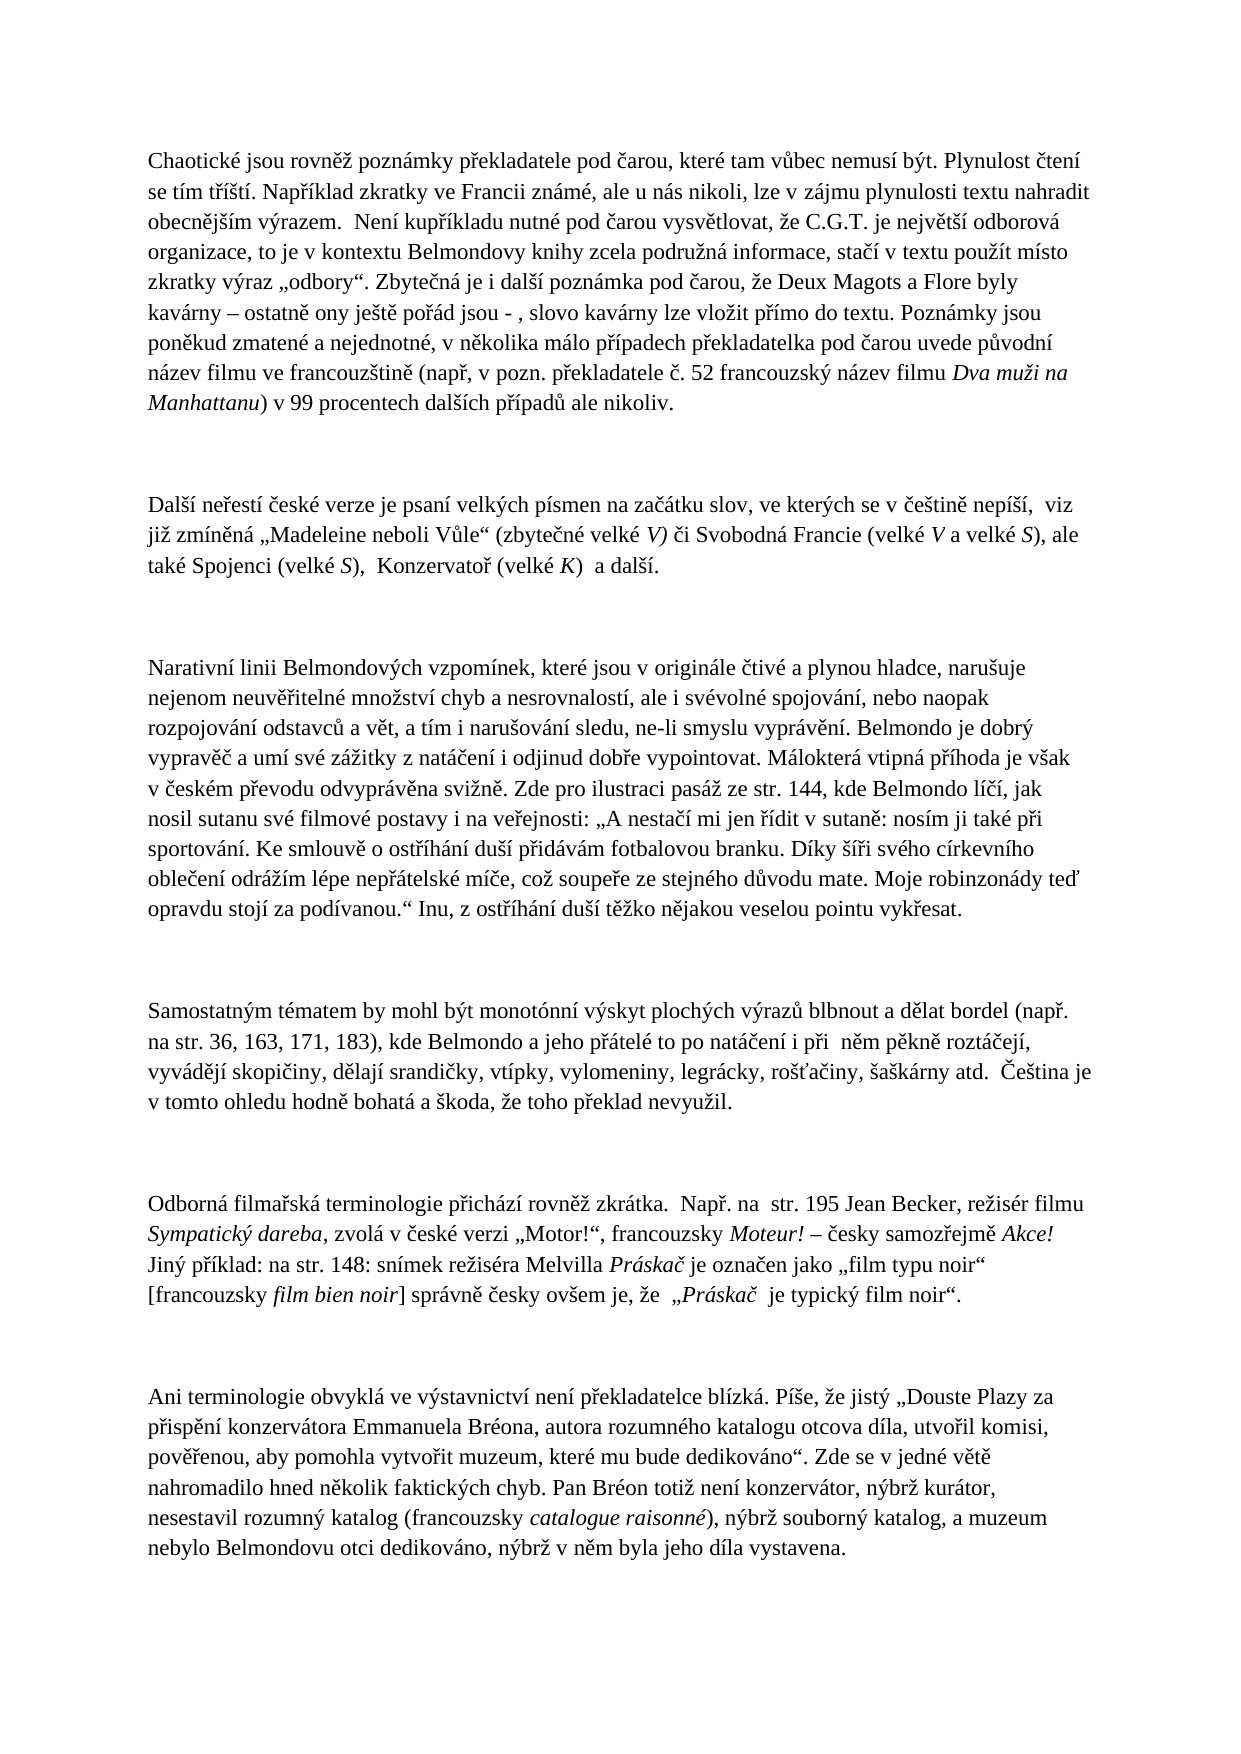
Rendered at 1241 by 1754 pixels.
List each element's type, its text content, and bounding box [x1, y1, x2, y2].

text Ani terminologie obvyklá ve výstavnictví není překladatelce blízká. Píše, že jistý „Douste Plazy za přispění konzervátora Emmanuela Bréona, autora rozumného katalogu otcova díla, utvořil komisi, pověřenou, aby pomohla vytvořit muzeum, které mu bude dedikováno“. Zde se v jedné větě nahromadilo hned několik faktických chyb. Pan Bréon totiž není konzervátor, nýbrž kurátor, nesestavil rozumný katalog (francouzsky catalogue raisonné), nýbrž souborný katalog, a muzeum nebylo Belmondovu otci dedikováno, nýbrž v něm byla jeho díla vystavena. [148, 1383, 1093, 1560]
text Narativní linii Belmondových vzpomínek, které jsou v originále čtivé a plynou hladce, narušuje nejenom neuvěřitelné množství chyb a nesrovnalostí, ale i svévolné spojování, nebo naopak rozpojování odstavců a vět, a tím i narušování sledu, ne-li smyslu vyprávění. Belmondo je dobrý vypravěč a umí své zážitky z natáčení i odjinud dobře vypointovat. Málokterá vtipná příhoda je však v českém převodu odvyprávěna svižně. Zde pro ilustraci pasáž ze str. 144, kde Belmondo líčí, jak nosil sutanu své filmové postavy i na veřejnosti: „A nestačí mi jen řídit v sutaně: nosím ji také při sportování. Ke smlouvě o ostříhání duší přidávám fotbalovou branku. Díky šíři svého církevního oblečení odrážím lépe nepřátelské míče, což soupeře ze stejného důvodu mate. Moje robinzonády teď opravdu stojí za podívanou.“ Inu, z ostříhání duší těžko nějakou veselou pointu vykřesat. [148, 654, 1093, 922]
text Samostatným tématem by mohl být monotónní výskyt plochých výrazů blbnout a dělat bordel (např. na str. 36, 163, 171, 183), kde Belmondo a jeho přátelé to po natáčení i při něm pěkně roztáčejí, vyvádějí skopičiny, dělají srandičky, vtípky, vylomeniny, legrácky, rošťačiny, šaškárny atd. Čeština je v tomto ohledu hodně bohatá a škoda, že toho překlad nevyužil. [148, 998, 1093, 1114]
text Odborná filmařská terminologie přichází rovněž zkrátka. Např. na str. 195 Jean Becker, režisér filmu Sympatický dareba, zvolá v české verzi „Motor!“, francouzsky Moteur! – česky samozřejmě Akce! Jiný příklad: na str. 148: snímek režiséra Melvilla Práskač je označen jako „film typu noir“ [francouzsky film bien noir] správně česky ovšem je, že „Práskač je typický film noir“. [148, 1190, 1093, 1307]
text Další neřestí české verze je psaní velkých písmen na začátku slov, ve kterých se v češtině nepíší, viz již zmíněná „Madeleine neboli Vůle“ (zbytečné velké V) či Svobodná Francie (velké V a velké S), ale také Spojenci (velké S), Konzervatoř (velké K) a další. [148, 491, 1093, 578]
text Chaotické jsou rovněž poznámky překladatele pod čarou, které tam vůbec nemusí být. Plynulost čtení se tím tříští. Například zkratky ve Francii známé, ale u nás nikoli, lze v zájmu plynulosti textu nahradit obecnějším výrazem. Není kupříkladu nutné pod čarou vysvětlovat, že C.G.T. je největší odborová organizace, to je v kontextu Belmondovy knihy zcela podružná informace, stačí v textu použít místo zkratky výraz „odbory“. Zbytečná je i další poznámka pod čarou, že Deux Magots a Flore byly kavárny – ostatně ony ještě pořád jsou - , slovo kavárny lze vložit přímo do textu. Poznámky jsou poněkud zmatené a nejednotné, v několika málo případech překladatelka pod čarou uvede původní název filmu ve francouzštině (např, v pozn. překladatele č. 52 francouzský název filmu Dva muži na Manhattanu) v 99 procentech dalších případů ale nikoliv. [148, 148, 1093, 416]
